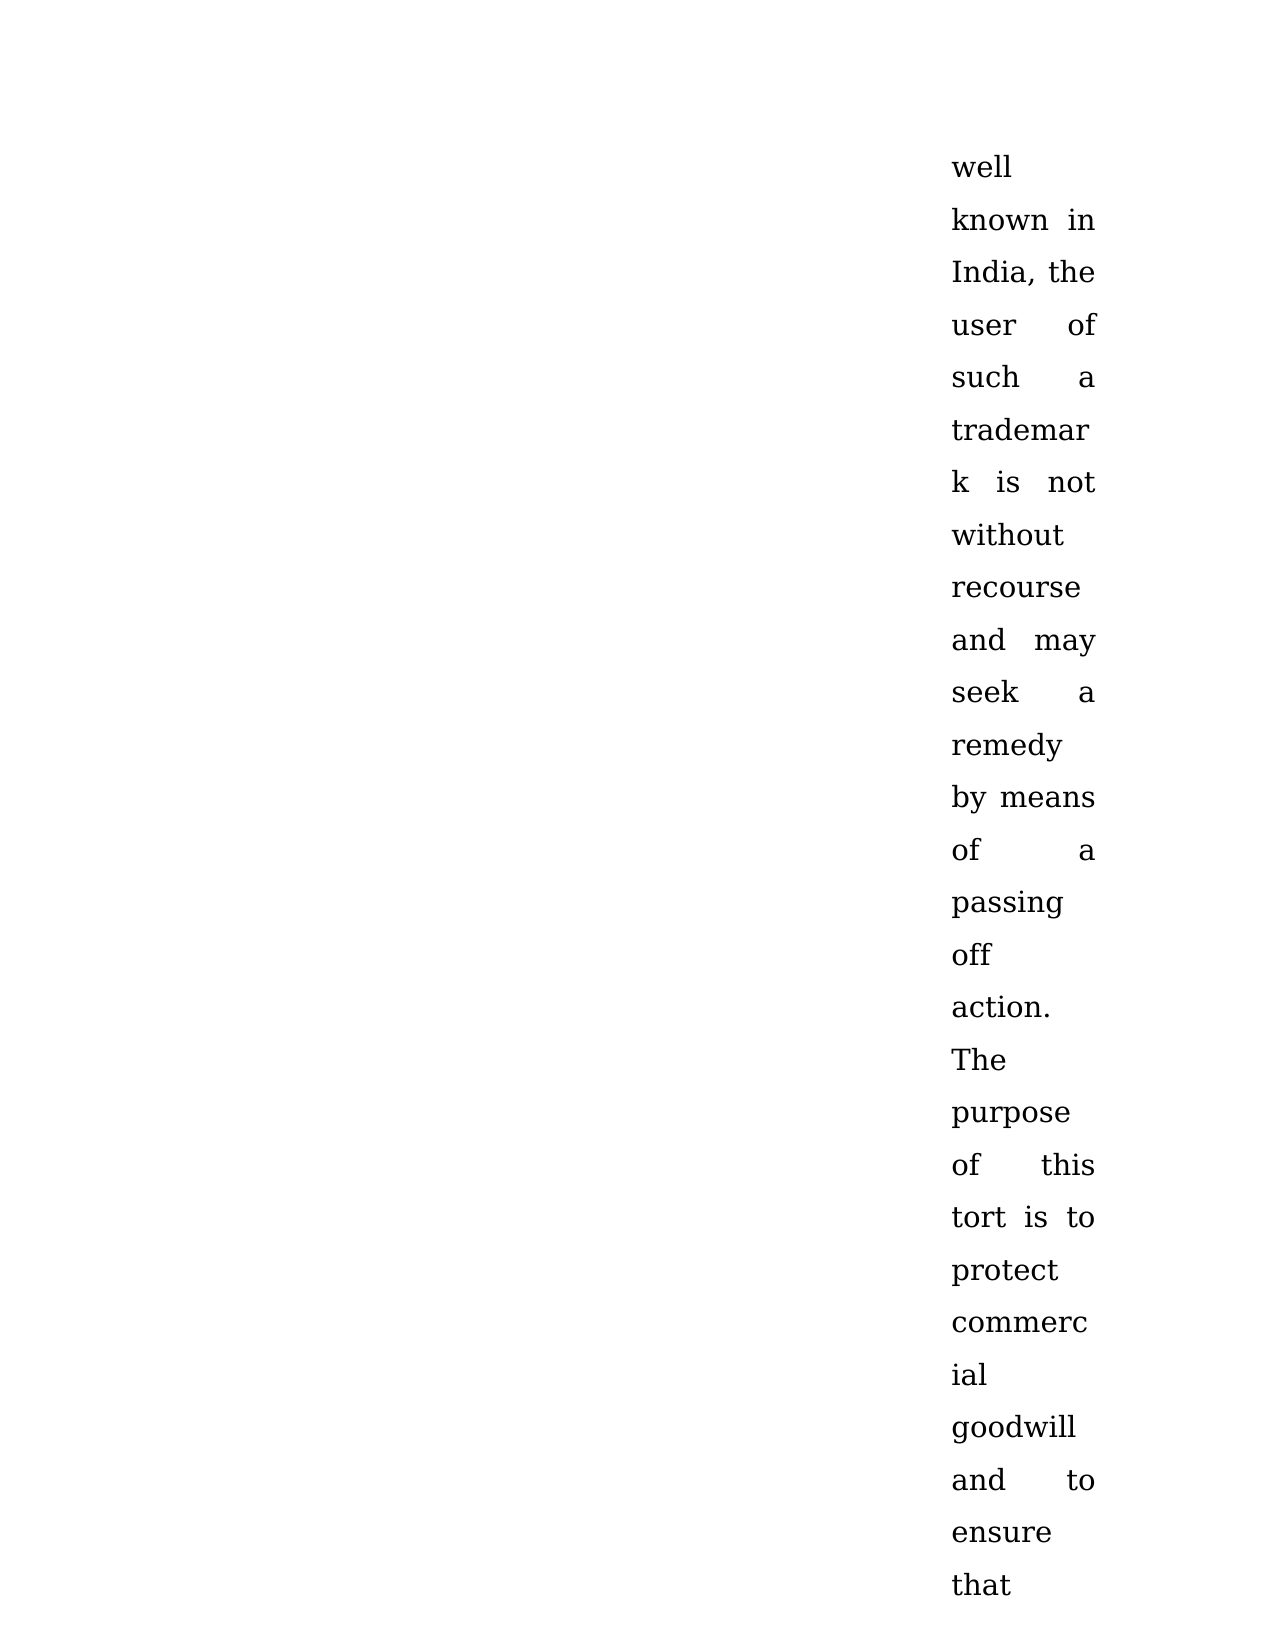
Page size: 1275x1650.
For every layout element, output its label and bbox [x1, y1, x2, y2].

text [932, 149, 1096, 1601]
